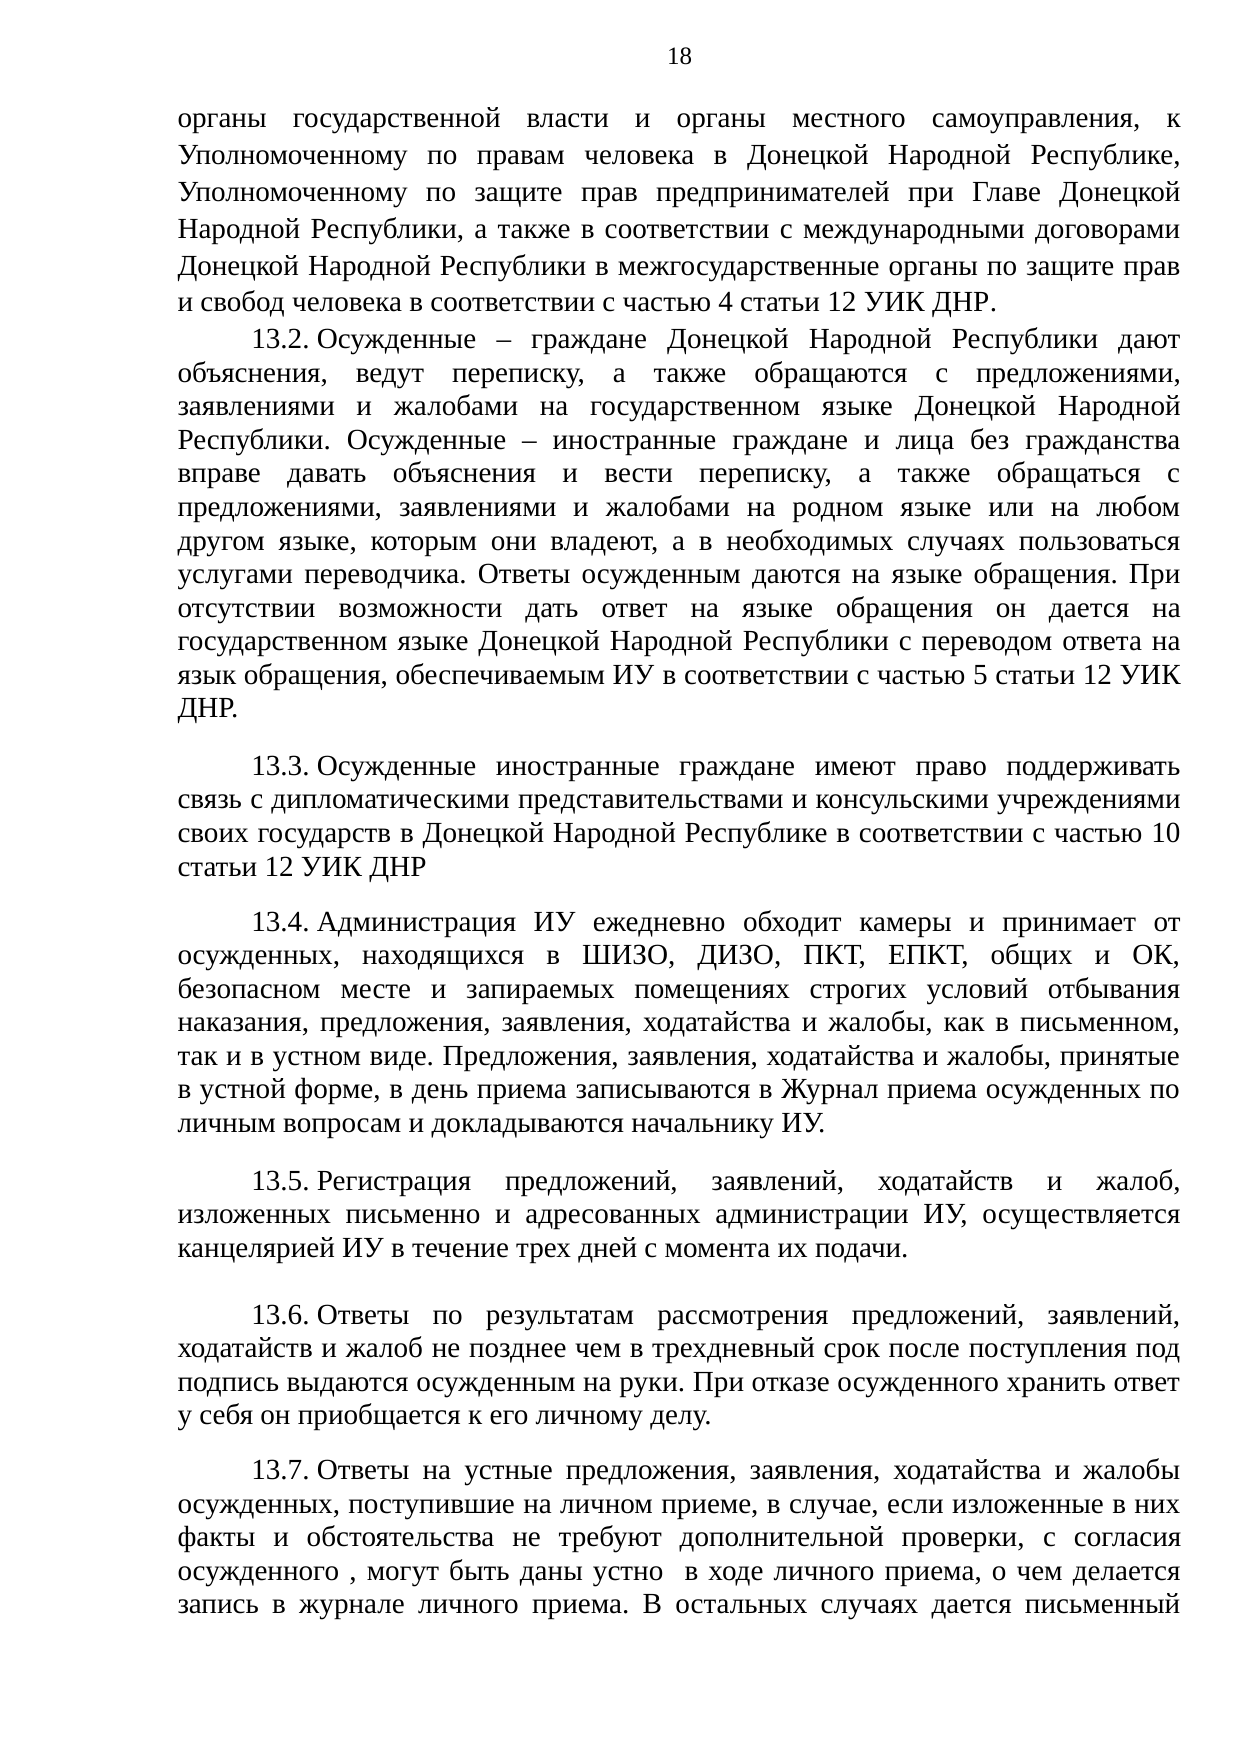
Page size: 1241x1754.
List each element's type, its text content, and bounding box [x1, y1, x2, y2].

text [177, 100, 1181, 318]
text 13.2. Осужденные – граждане Донецкой Народной Республики дают объяснения, ведут переписку, а также обращаются с предложениями, заявлениями и жалобами на государственном языке Донецкой Народной Республики. Осужденные – иностранные граждане и лица без гражданства вправе давать объяснения и вести переписку, а также обращаться с предложениями, заявлениями и жалобами на родном языке или на любом другом языке, которым они владеют, а в необходимых случаях пользоваться услугами переводчика. Ответы осужденным даются на языке обращения. При отсутствии возможности дать ответ на языке обращения он дается на государственном языке Донецкой Народной Республики с переводом ответа на язык обращения, обеспечиваемым ИУ в соответствии с частью 5 статьи 12 УИК ДНР. [177, 321, 1181, 724]
text 13.4. Администрация ИУ ежедневно обходит камеры и принимает от осужденных, находящихся в ШИЗО, ДИЗО, ПКТ, ЕПКТ, общих и ОК, безопасном месте и запираемых помещениях строгих условий отбывания наказания, предложения, заявления, ходатайства и жалобы, как в письменном, так и в устном виде. Предложения, заявления, ходатайства и жалобы, принятые в устной форме, в день приема записываются в Журнал приема осужденных по личным вопросам и докладываются начальнику ИУ. [177, 904, 1181, 1138]
text 13.3. Осужденные иностранные граждане имеют право поддерживать связь с дипломатическими представительствами и консульскими учреждениями своих государств в Донецкой Народной Республике в соответствии с частью 10 статьи 12 УИК ДНР [177, 748, 1181, 882]
text 13.5. Регистрация предложений, заявлений, ходатайств и жалоб, изложенных письменно и адресованных администрации ИУ, осуществляется канцелярией ИУ в течение трех дней с момента их подачи. [177, 1163, 1181, 1263]
text 13.6. Ответы по результатам рассмотрения предложений, заявлений, ходатайств и жалоб не позднее чем в трехдневный срок после поступления под подпись выдаются осужденным на руки. При отказе осужденного хранить ответ у себя он приобщается к его личному делу. [177, 1297, 1181, 1431]
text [177, 1452, 1181, 1620]
